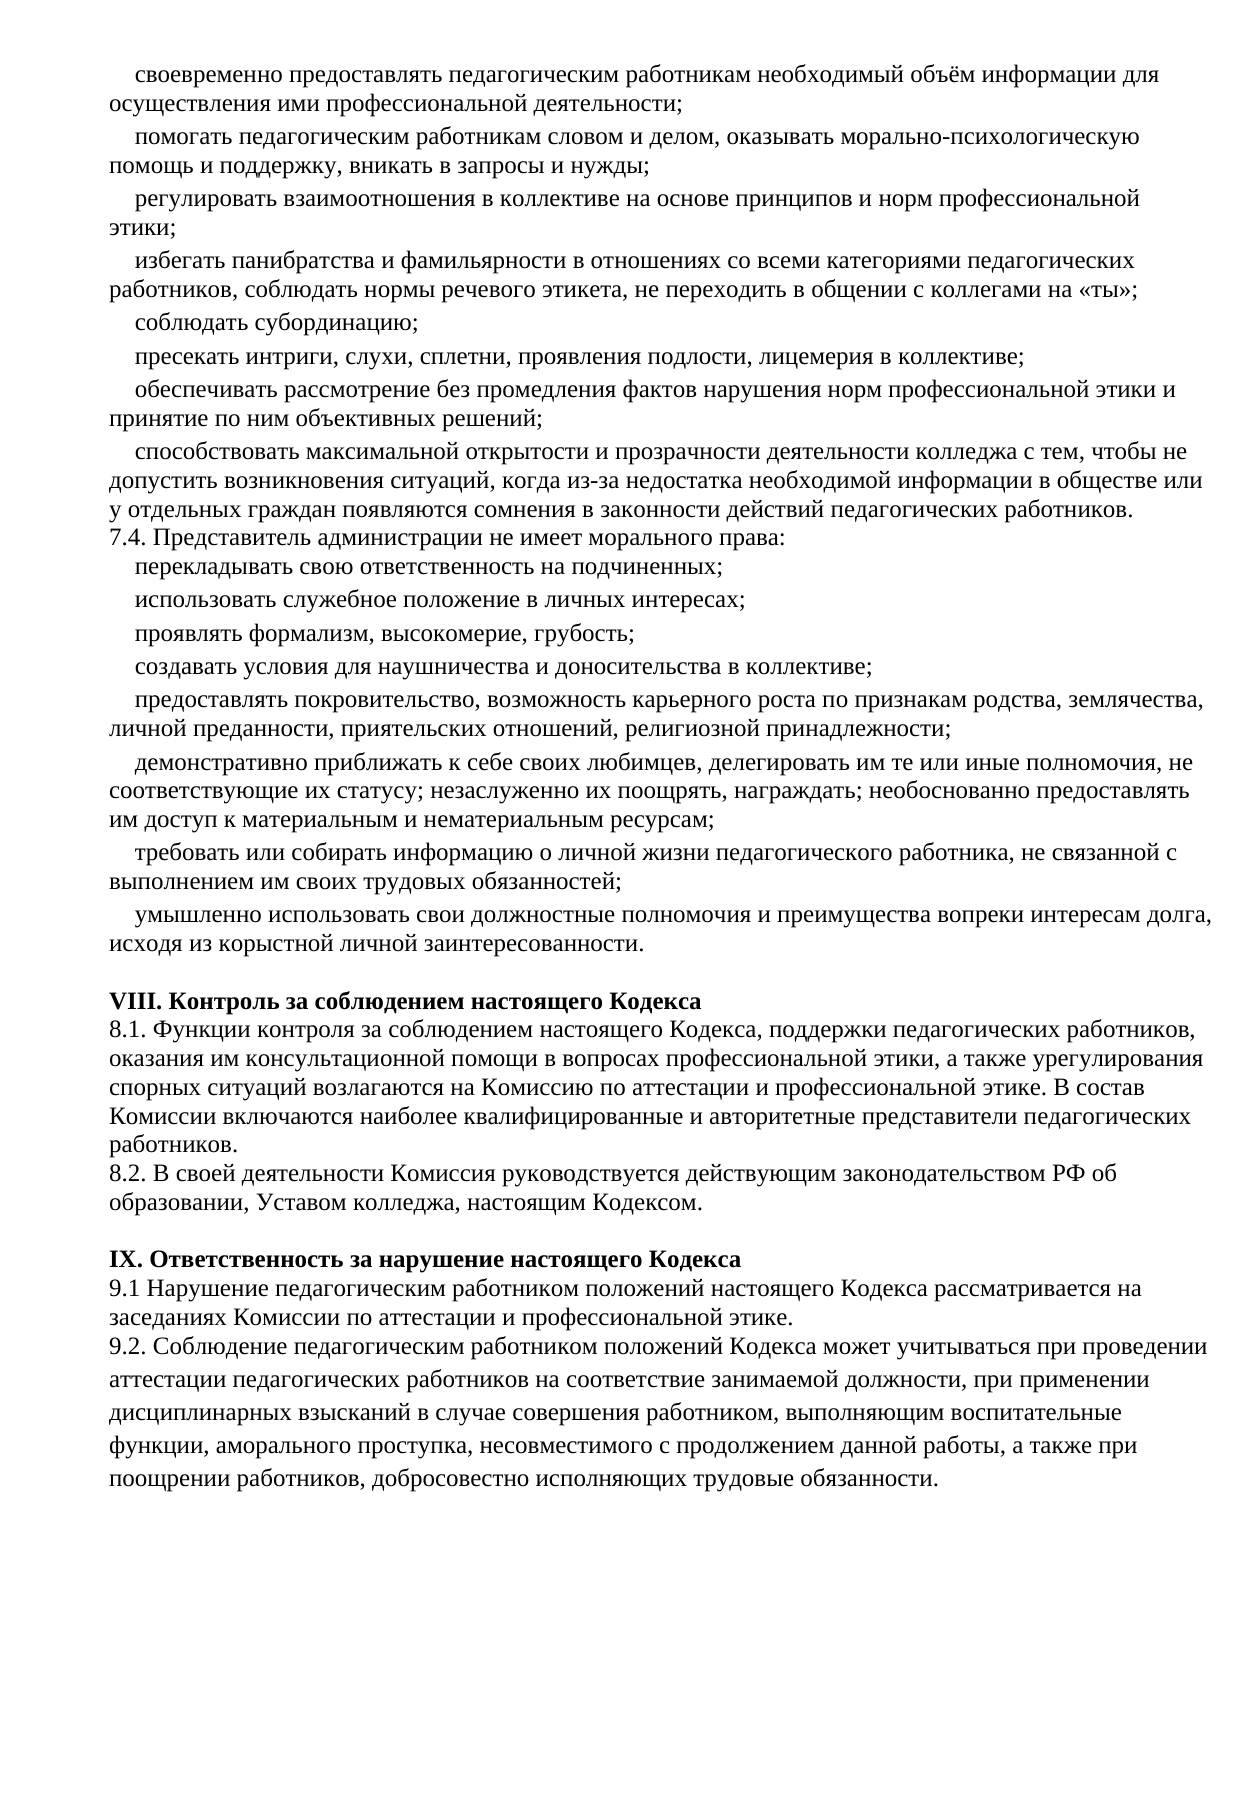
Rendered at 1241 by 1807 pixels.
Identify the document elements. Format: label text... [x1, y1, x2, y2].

text  использовать служебное положение в личных интересах; [109, 584, 1213, 613]
text 9.1 Нарушение педагогическим работником положений настоящего Кодекса рассматривается на заседаниях Комиссии по аттестации и профессиональной этике. [109, 1273, 1213, 1331]
text 7.4. Представитель администрации не имеет морального права: [109, 522, 1213, 551]
text VIII. Контроль за соблюдением настоящего Кодекса [109, 986, 1213, 1014]
text  создавать условия для наушничества и доносительства в коллективе; [109, 651, 1213, 680]
text  помогать педагогическим работникам словом и делом, оказывать морально-психологическую помощь и поддержку, вникать в запросы и нужды; [109, 121, 1213, 179]
text  своевременно предоставлять педагогическим работникам необходимый объём информации для осуществления ими профессиональной деятельности; [109, 59, 1213, 117]
text  перекладывать свою ответственность на подчиненных; [109, 551, 1213, 580]
text  проявлять формализм, высокомерие, грубость; [109, 618, 1213, 647]
text  обеспечивать рассмотрение без промедления фактов нарушения норм профессиональной этики и принятие по ним объективных решений; [109, 374, 1213, 432]
text  пресекать интриги, слухи, сплетни, проявления подлости, лицемерия в коллективе; [109, 341, 1213, 369]
text  демонстративно приближать к себе своих любимцев, делегировать им те или иные полномочия, не соответствующие их статусу; незаслуженно их поощрять, награждать; необоснованно предоставлять им доступ к материальным и нематериальным ресурсам; [109, 747, 1213, 833]
text IX. Ответственность за нарушение настоящего Кодекса [109, 1244, 1213, 1273]
text  требовать или собирать информацию о личной жизни педагогического работника, не связанной с выполнением им своих трудовых обязанностей; [109, 837, 1213, 895]
text  предоставлять покровительство, возможность карьерного роста по признакам родства, землячества, личной преданности, приятельских отношений, религиозной принадлежности; [109, 684, 1213, 742]
text  умышленно использовать свои должностные полномочия и преимущества вопреки интересам долга, исходя из корыстной личной заинтересованности. [109, 899, 1213, 957]
text 9.2. Соблюдение педагогическим работником положений Кодекса может учитываться при проведении аттестации педагогических работников на соответствие занимаемой должности, при применении дисциплинарных взысканий в случае совершения работником, выполняющим воспитательные функции, аморального проступка, несовместимого с продолжением данной работы, а также при поощрении работников, добросовестно исполняющих трудовые обязанности. [109, 1331, 1213, 1492]
text 8.1. Функции контроля за соблюдением настоящего Кодекса, поддержки педагогических работников, оказания им консультационной помощи в вопросах профессиональной этики, а также урегулирования спорных ситуаций возлагаются на Комиссию по аттестации и профессиональной этике. В состав Комиссии включаются наиболее квалифицированные и авторитетные представители педагогических работников. [109, 1014, 1213, 1158]
text 8.2. В своей деятельности Комиссия руководствуется действующим законодательством РФ об образовании, Уставом колледжа, настоящим Кодексом. [109, 1158, 1213, 1216]
text  способствовать максимальной открытости и прозрачности деятельности колледжа с тем, чтобы не допустить возникновения ситуаций, когда из-за недостатка необходимой информации в обществе или у отдельных граждан появляются сомнения в законности действий педагогических работников. [109, 436, 1213, 522]
text  регулировать взаимоотношения в коллективе на основе принципов и норм профессиональной этики; [109, 183, 1213, 241]
text  соблюдать субординацию; [109, 307, 1213, 336]
text  избегать панибратства и фамильярности в отношениях со всеми категориями педагогических работников, соблюдать нормы речевого этикета, не переходить в общении с коллегами на «ты»; [109, 245, 1213, 303]
